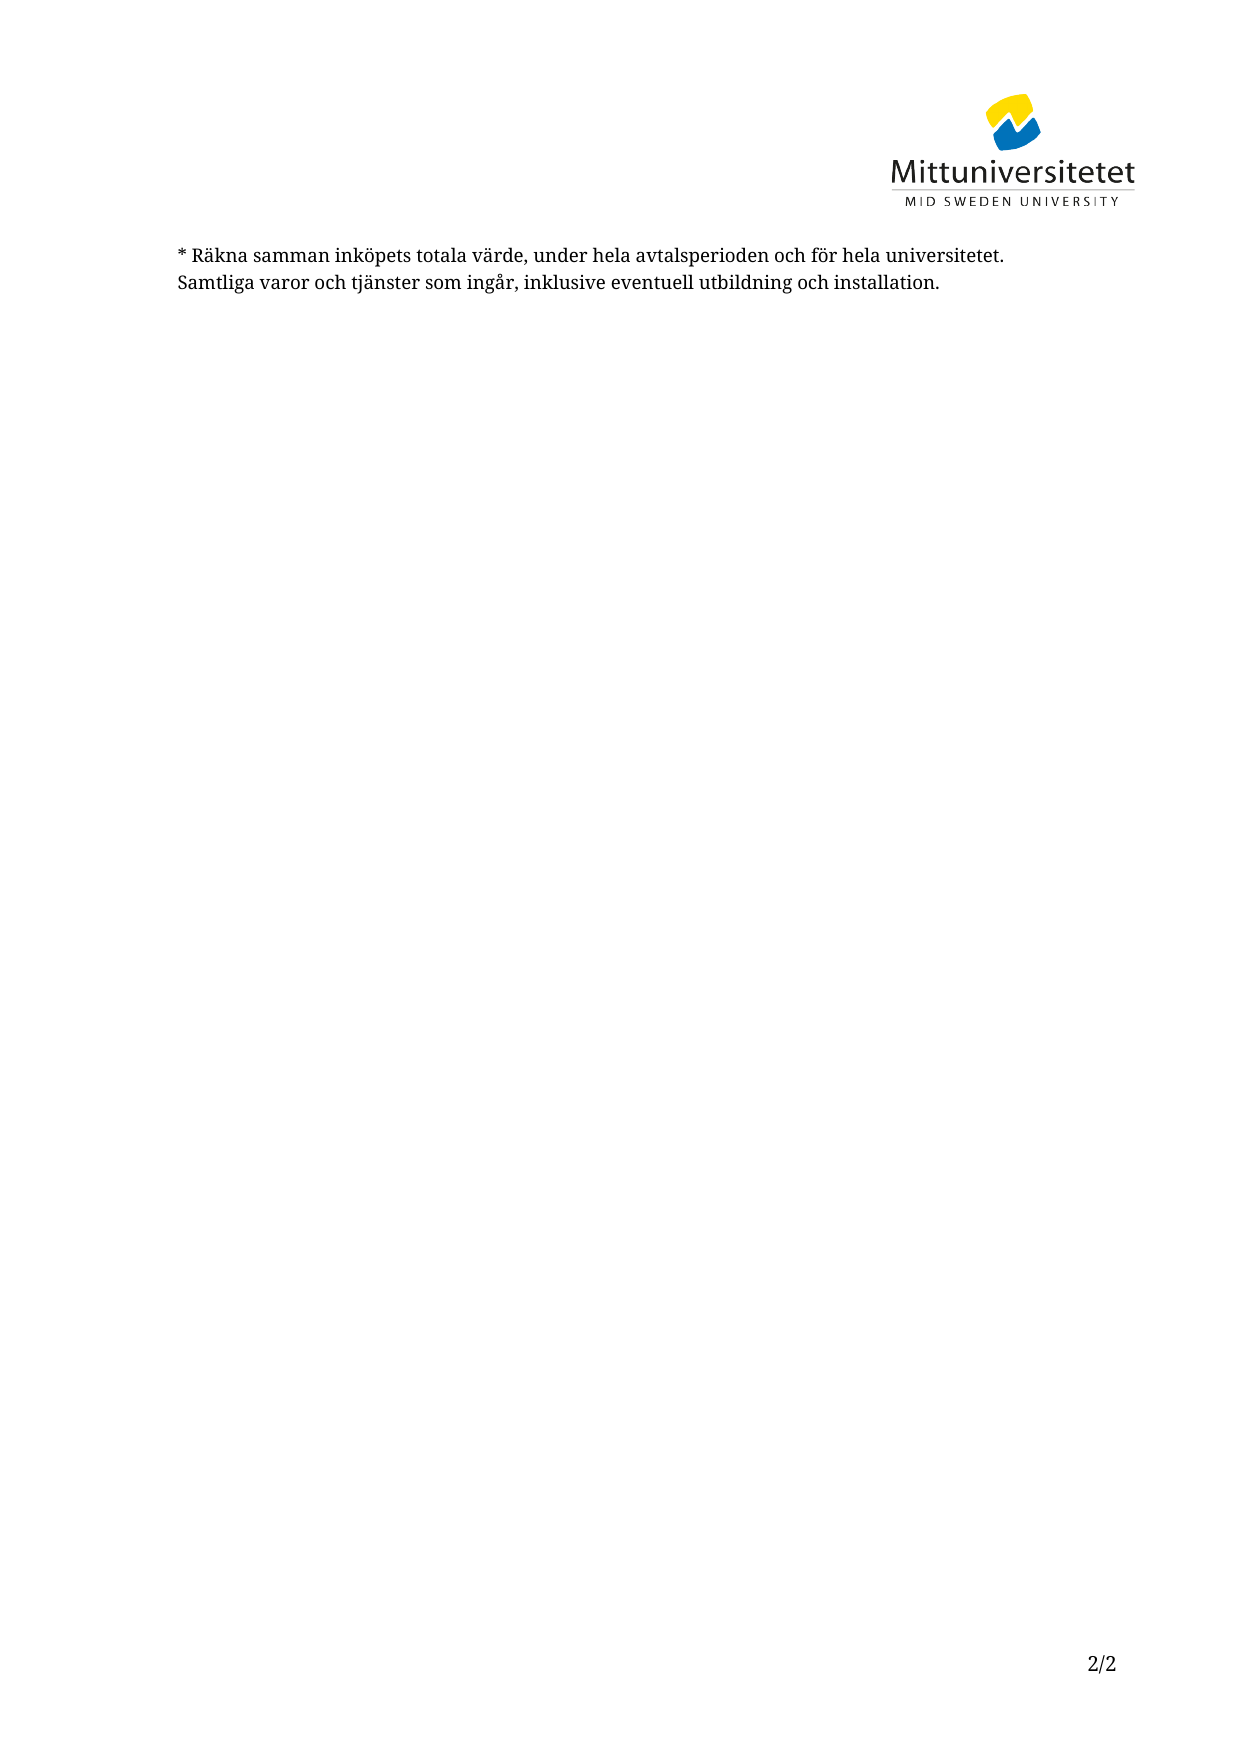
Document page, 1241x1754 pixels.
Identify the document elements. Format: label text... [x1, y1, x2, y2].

picture [891, 94, 1135, 206]
